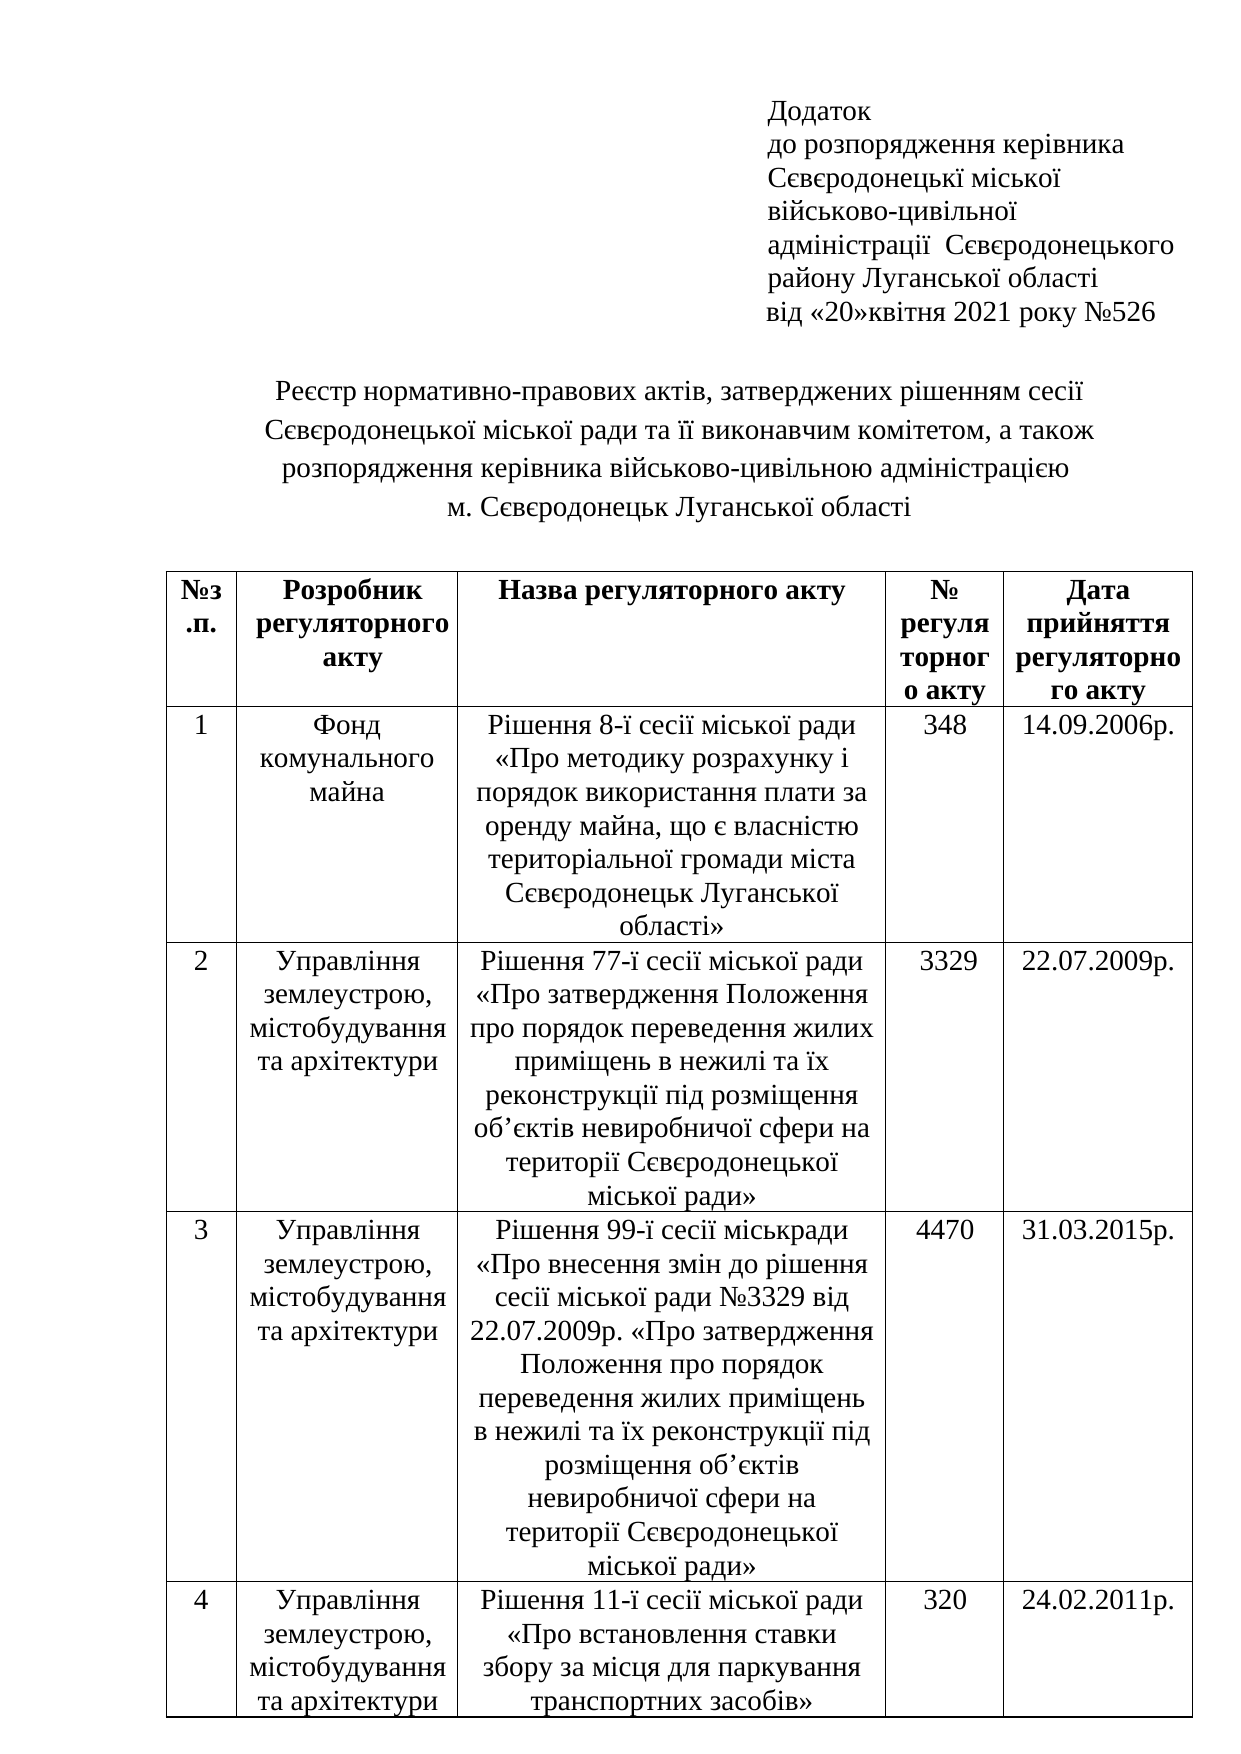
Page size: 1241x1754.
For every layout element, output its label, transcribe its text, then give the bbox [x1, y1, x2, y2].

text до розпорядження керівника [693, 126, 1181, 160]
text Сєвєродонецькї міської військово-цивільної адміністрації Сєвєродонецького району Луганської області [693, 160, 1181, 294]
text Реєстр нормативно-правових актів, затверджених рішенням сесії Сєвєродонецької міської ради та її виконавчим комітетом, а також розпорядження керівника військово-цивільною адміністрацією м. Сєвєродонецьк Луганської області [177, 373, 1181, 523]
table_header №з.п. [167, 572, 236, 706]
table_header Розробник регуляторного акту [237, 572, 457, 706]
table_cell 31.03.2015р. [1004, 1212, 1192, 1581]
table_cell 1 [167, 707, 236, 942]
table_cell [237, 1582, 457, 1716]
table_cell 4470 [886, 1212, 1003, 1581]
table_cell 348 [886, 707, 1003, 942]
table_cell 320 [886, 1582, 1003, 1716]
text від «20»квітня 2021 року №526 [758, 294, 1181, 327]
table_header Назва регуляторного акту [458, 572, 885, 706]
table_cell Рішення 8-ї сесії міської ради «Про методику розрахунку і порядок використання плати за оренду майна, що є власністю територіальної громади міста Сєвєродонецьк Луганської області» [458, 707, 885, 942]
table_cell 22.07.2009р. [1004, 943, 1192, 1211]
table_cell Рішення 77-ї сесії міської ради «Про затвердження Положення про порядок переведення жилих приміщень в нежилі та їх реконструкції під розміщення об’єктів невиробничої сфери на території Сєвєродонецької міської ради» [458, 943, 885, 1211]
table_cell Фонд комунального майна [237, 707, 457, 942]
table_cell Рішення 99-ї сесії міськради «Про внесення змін до рішення сесії міської ради №3329 від 22.07.2009р. «Про затвердження Положення про порядок переведення жилих приміщень в нежилі та їх реконструкції під розміщення об’єктів невиробничої сфери на території Сєвєродонецької міської ради» [458, 1212, 885, 1581]
table_header № регуляторного акту [886, 572, 1003, 706]
table_cell Управління землеустрою, містобудування та архітектури [237, 943, 457, 1211]
table_cell 2 [167, 943, 236, 1211]
table_header Дата прийняття регуляторного акту [1004, 572, 1192, 706]
text Додаток [758, 93, 1181, 126]
table_cell 4 [167, 1582, 236, 1716]
table_cell Управління землеустрою, містобудування та архітектури [237, 1212, 457, 1581]
table_cell 3 [167, 1212, 236, 1581]
table_cell Рішення 11-ї сесії міської ради «Про встановлення ставки збору за місця для паркування транспортних засобів» [458, 1582, 885, 1716]
table_cell 24.02.2011р. [1004, 1582, 1192, 1716]
table_cell 14.09.2006р. [1004, 707, 1192, 942]
table_cell 3329 [886, 943, 1003, 1211]
